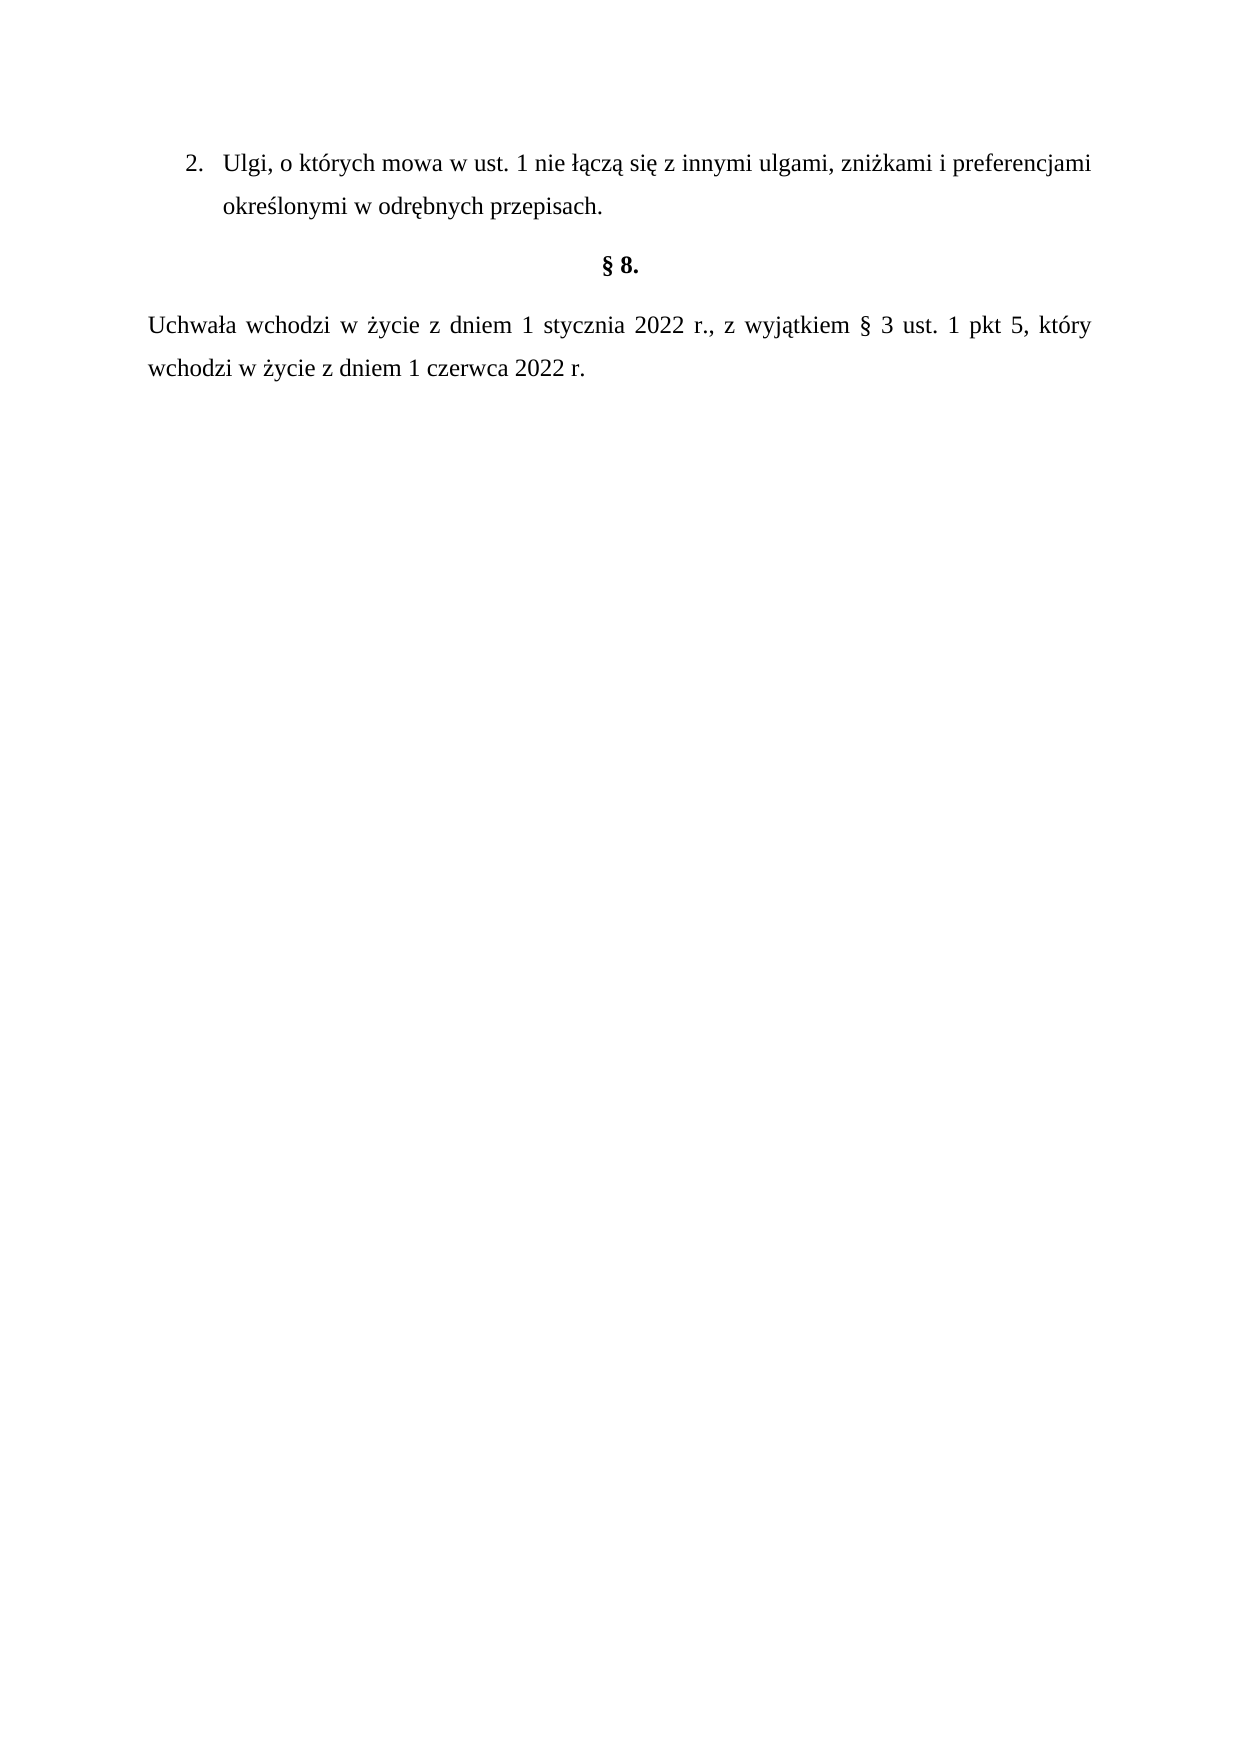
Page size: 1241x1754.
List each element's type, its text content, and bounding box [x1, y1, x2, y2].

text § 8. [148, 251, 1093, 279]
list Ulgi, o których mowa w ust. 1 nie łączą się z innymi ulgami, zniżkami i preferencjami określonymi w odrębnych przepisach. [185, 148, 1093, 219]
text Uchwała wchodzi w życie z dniem 1 stycznia 2022 r., z wyjątkiem § 3 ust. 1 pkt 5, który wchodzi w życie z dniem 1 czerwca 2022 r. [148, 310, 1093, 382]
